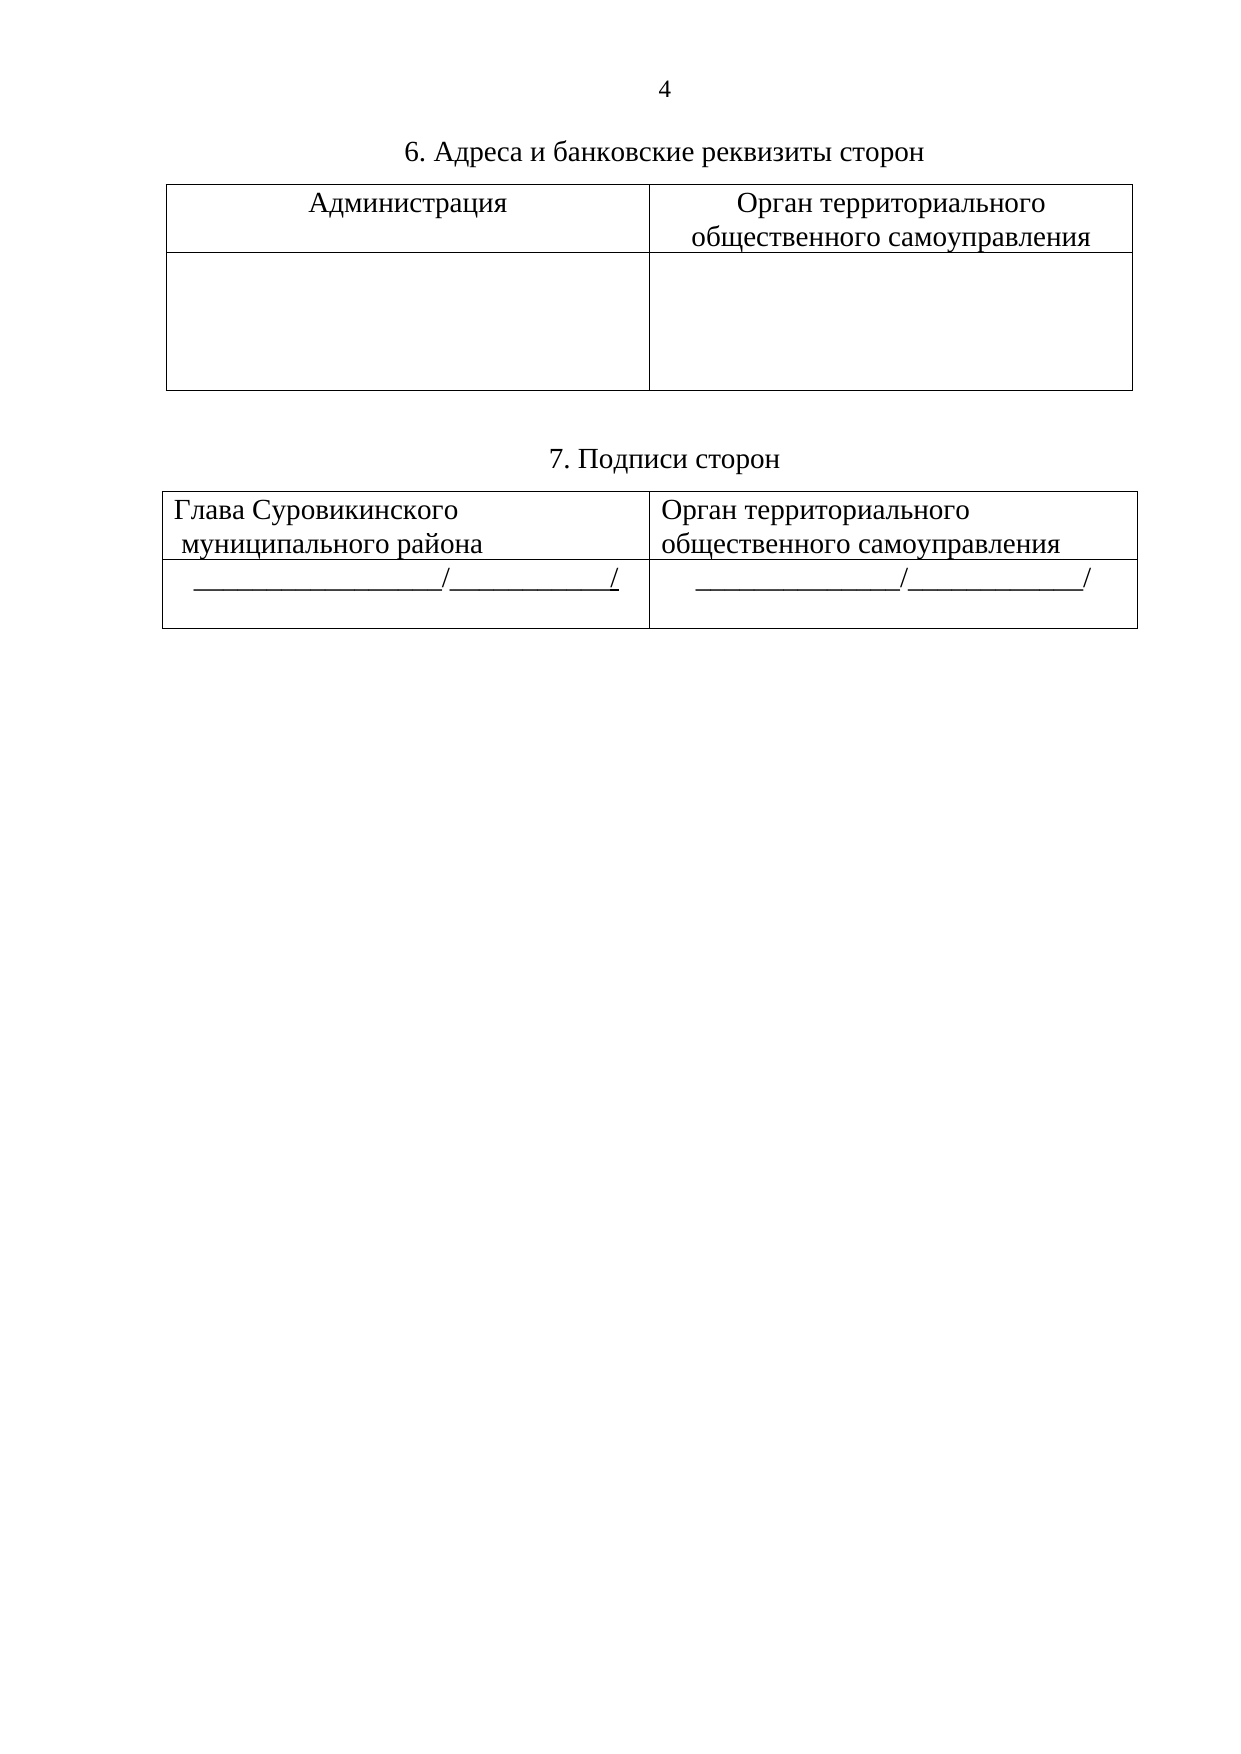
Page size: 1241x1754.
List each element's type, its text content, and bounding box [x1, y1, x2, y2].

table_header Администрация [167, 185, 649, 252]
table_cell [650, 253, 1132, 389]
table_cell ______________/____________/ [650, 560, 1137, 627]
table_cell [167, 253, 649, 389]
table_header Орган территориального общественного самоуправления [650, 492, 1137, 559]
text 6. Адреса и банковские реквизиты сторон [177, 134, 1152, 167]
table_header Орган территориального общественного самоуправления [650, 185, 1132, 252]
text 7. Подписи сторон [177, 441, 1152, 474]
table_cell _________________/___________/ [163, 560, 649, 627]
table_header Глава Суровикинского муниципального района [163, 492, 649, 559]
